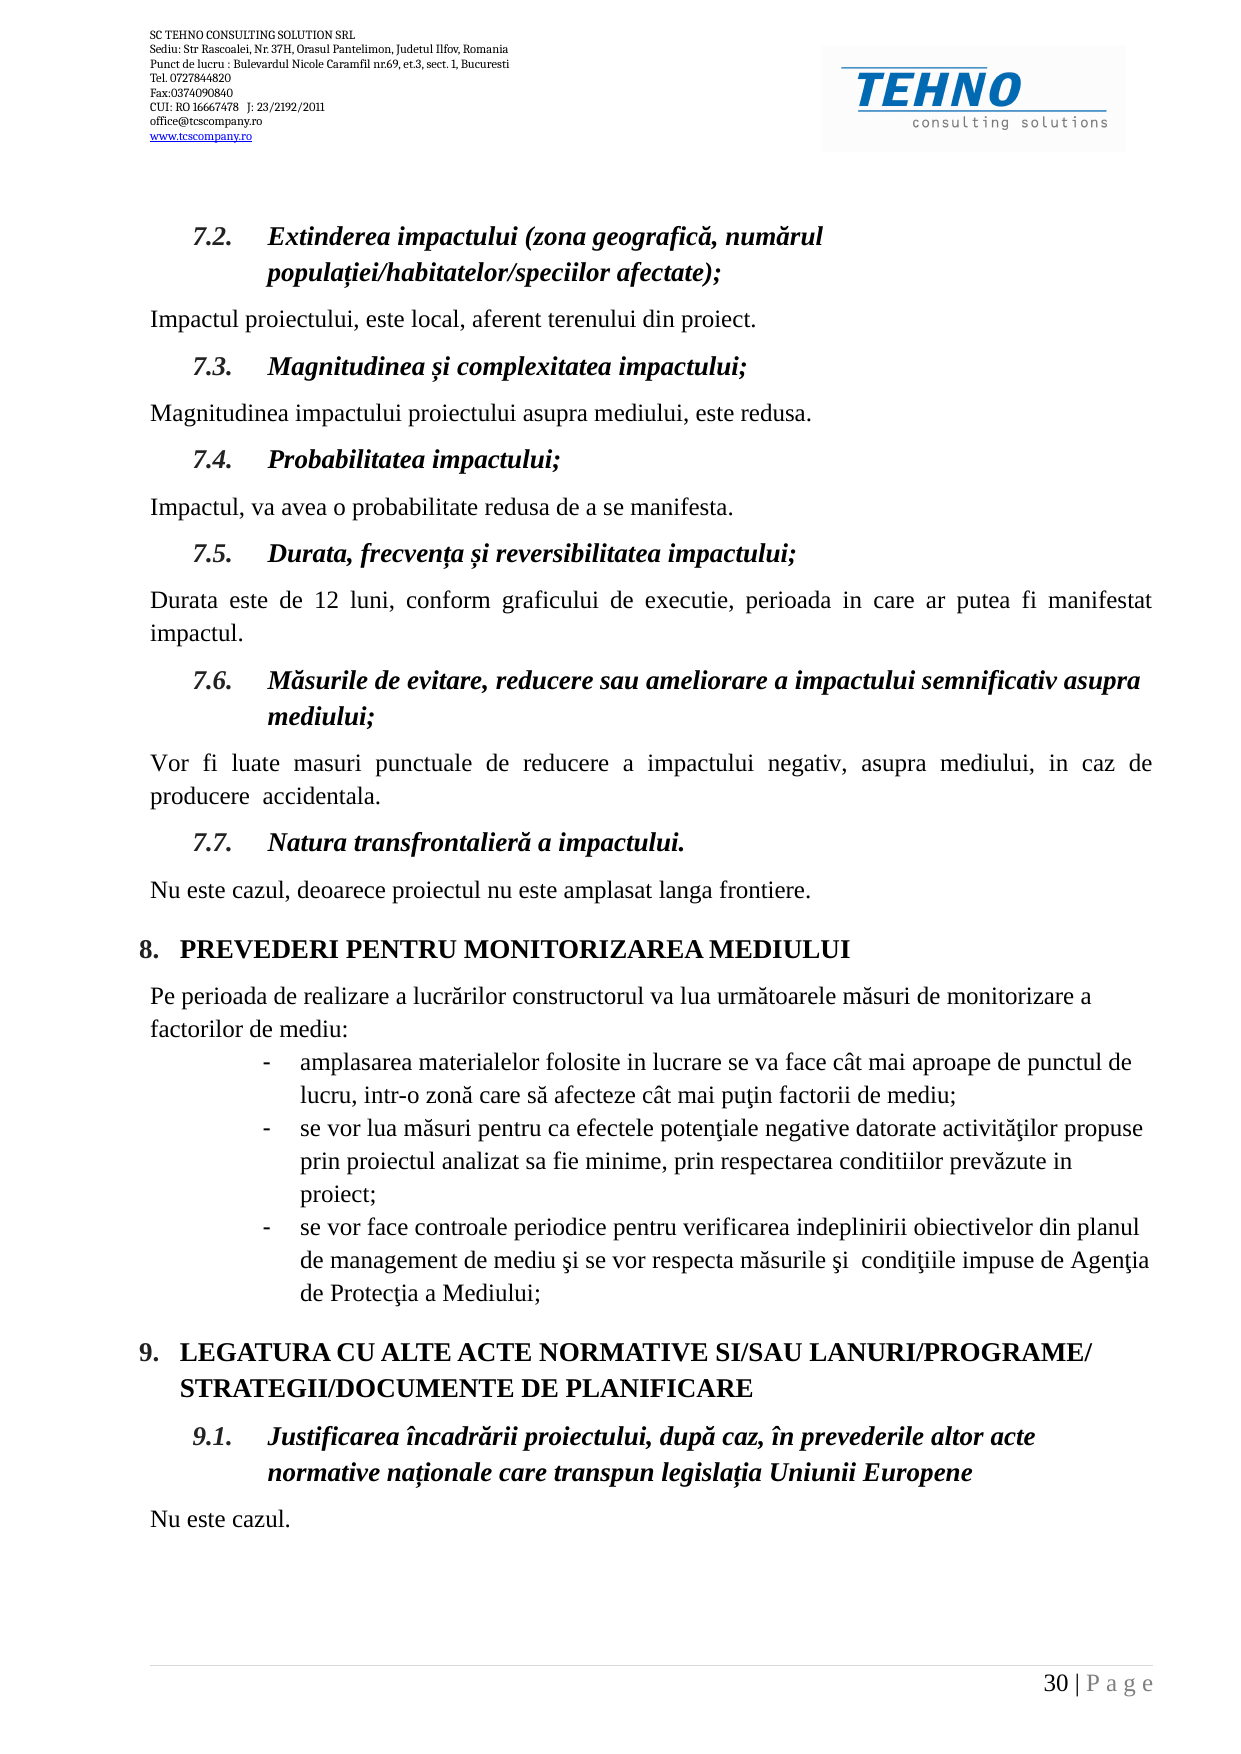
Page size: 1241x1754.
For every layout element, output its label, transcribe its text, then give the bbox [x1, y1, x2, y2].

subtitle Măsurile de evitare, reducere sau ameliorare a impactului semnificativ asupra mediului; [192, 664, 1153, 731]
text Pe perioada de realizare a lucrărilor constructorul va lua următoarele măsuri de monitorizare a factorilor de mediu: [150, 981, 1153, 1043]
text Magnitudinea impactului proiectului asupra mediului, este redusa. [150, 398, 1153, 427]
subtitle Probabilitatea impactului; [192, 443, 1153, 475]
subtitle PREVEDERI PENTRU MONITORIZAREA MEDIULUI [139, 933, 1153, 964]
text Impactul, va avea o probabilitate redusa de a se manifesta. [150, 492, 1153, 521]
text Durata este de 12 luni, conform graficului de executie, perioada in care ar putea fi manifestat impactul. [150, 586, 1153, 647]
subtitle Natura transfrontalieră a impactului. [192, 827, 1153, 858]
text Impactul proiectului, este local, aferent terenului din proiect. [150, 304, 1153, 333]
subtitle Magnitudinea și complexitatea impactului; [192, 350, 1153, 381]
picture [821, 45, 1126, 152]
text Nu este cazul. [150, 1504, 1153, 1533]
text Vor fi luate masuri punctuale de reducere a impactului negativ, asupra mediului, in caz de producere accidentala. [150, 748, 1153, 810]
subtitle Justificarea încadrării proiectului, după caz, în prevederile altor acte normative naționale care transpun legislația Uniunii Europene [192, 1421, 1153, 1487]
subtitle Durata, frecvența și reversibilitatea impactului; [192, 537, 1153, 568]
list amplasarea materialelor folosite in lucrare se va face cât mai aproape de punctul de lucru, intr-o zonă care să afecteze cât mai puţin factorii de mediu; [262, 1047, 1153, 1109]
list se vor face controale periodice pentru verificarea indeplinirii obiectivelor din planul de management de mediu şi se vor respecta măsurile şi condiţiile impuse de Agenţia de Protecţia a Mediului; [262, 1212, 1153, 1307]
subtitle Extinderea impactului (zona geografică, numărul populației/habitatelor/speciilor afectate); [192, 220, 1153, 287]
text Nu este cazul, deoarece proiectul nu este amplasat langa frontiere. [150, 875, 1153, 903]
list se vor lua măsuri pentru ca efectele potenţiale negative datorate activităţilor propuse prin proiectul analizat sa fie minime, prin respectarea conditiilor prevăzute in proiect; [262, 1113, 1153, 1208]
subtitle LEGATURA CU ALTE ACTE NORMATIVE SI/SAU LANURI/PROGRAME/ STRATEGII/DOCUMENTE DE PLANIFICARE [139, 1337, 1153, 1403]
